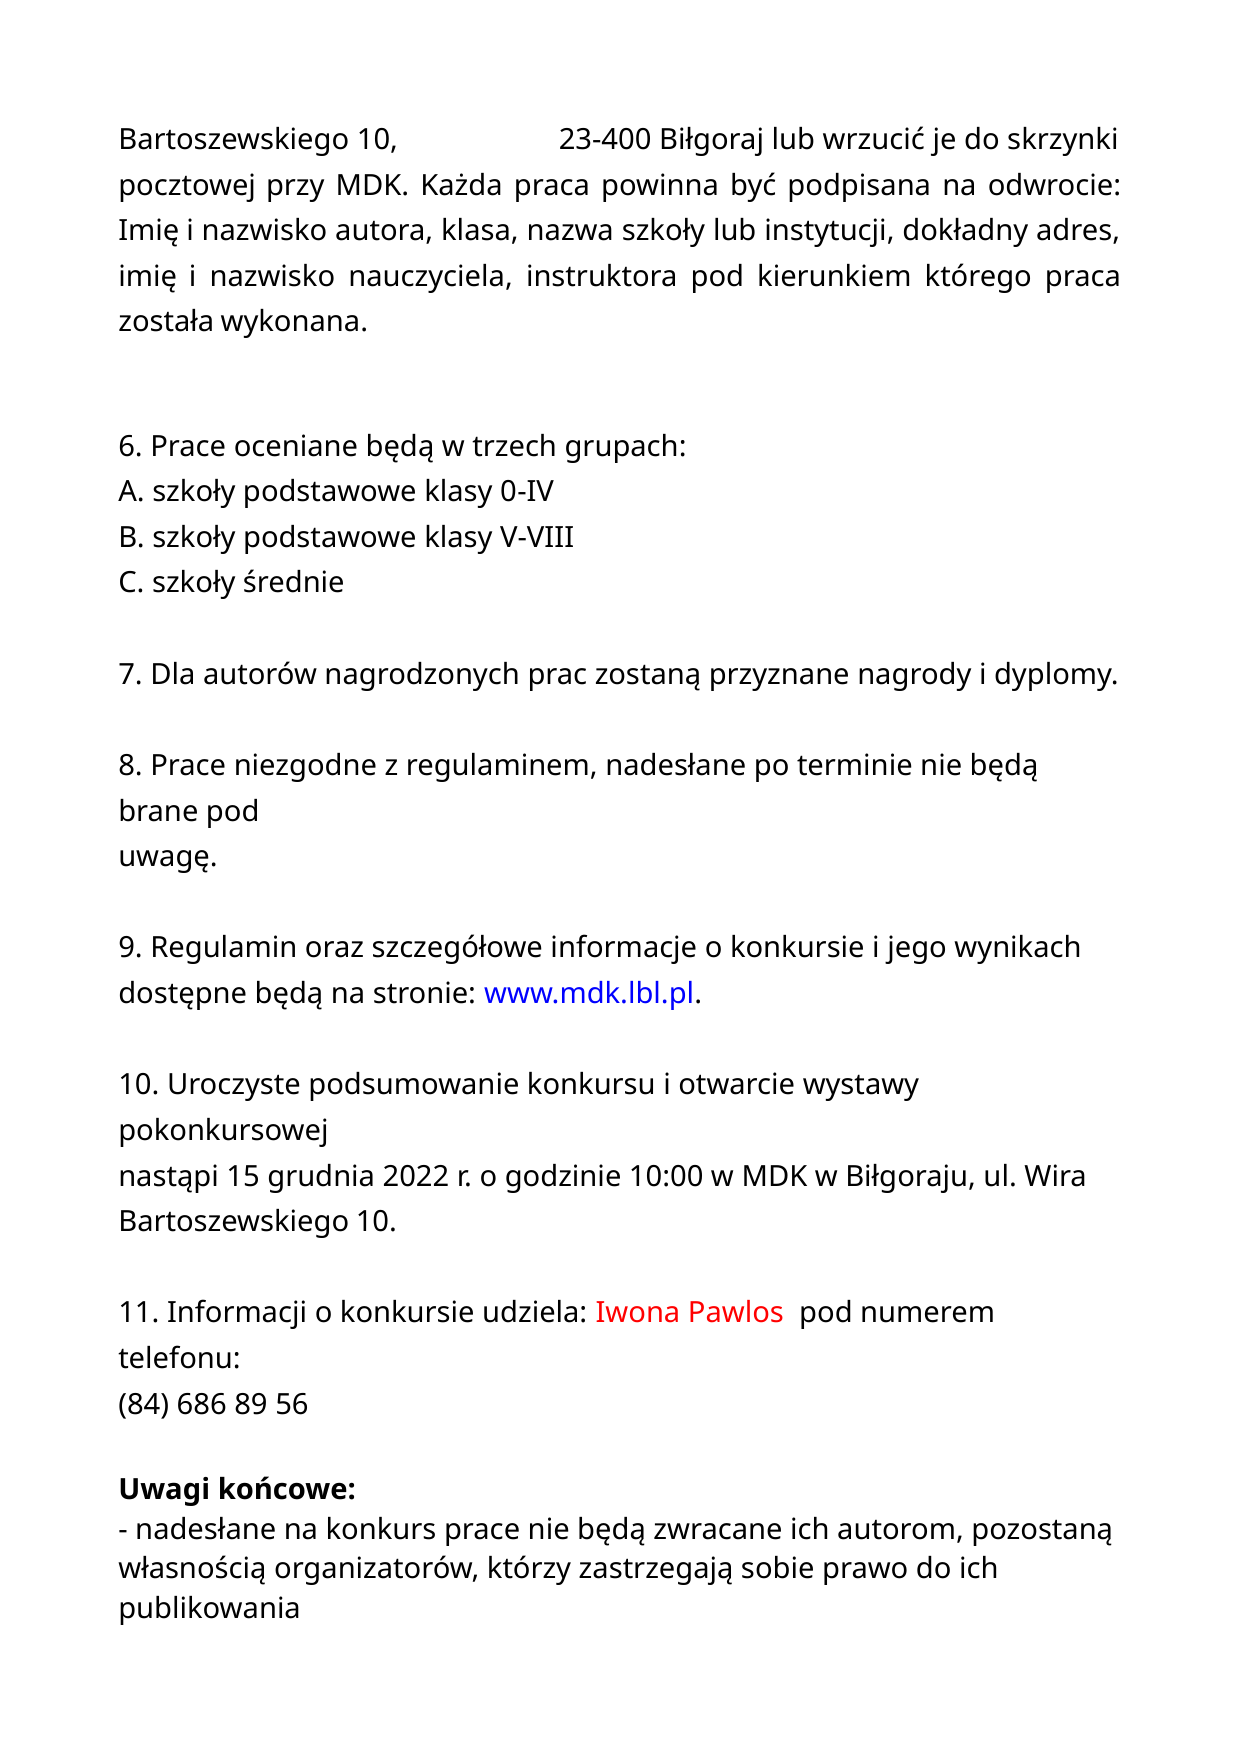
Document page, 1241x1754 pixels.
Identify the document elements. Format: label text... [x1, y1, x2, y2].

text B. szkoły podstawowe klasy V-VIII [118, 516, 1122, 556]
text Uwagi końcowe: [118, 1468, 1122, 1508]
text - nadesłane na konkurs prace nie będą zwracane ich autorom, pozostaną [118, 1508, 1122, 1548]
text dostępne będą na stronie: www.mdk.lbl.pl. [118, 972, 1122, 1012]
text nastąpi 15 grudnia 2022 r. o godzinie 10:00 w MDK w Biłgoraju, ul. Wira Bartoszewskiego 10. [118, 1155, 1122, 1240]
text A. szkoły podstawowe klasy 0-IV [118, 471, 1122, 510]
text 11. Informacji o konkursie udziela: Iwona Pawlos pod numerem telefonu: [118, 1292, 1122, 1377]
text (84) 686 89 56 [118, 1383, 1122, 1423]
text 7. Dla autorów nagrodzonych prac zostaną przyznane nagrody i dyplomy. [118, 653, 1122, 693]
text uwagę. [118, 836, 1122, 875]
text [118, 118, 1122, 340]
text własnością organizatorów, którzy zastrzegają sobie prawo do ich publikowania [118, 1548, 1122, 1627]
text 8. Prace niezgodne z regulaminem, nadesłane po terminie nie będą brane pod [118, 744, 1122, 829]
text C. szkoły średnie [118, 562, 1122, 601]
text 6. Prace oceniane będą w trzech grupach: [118, 425, 1122, 464]
text 10. Uroczyste podsumowanie konkursu i otwarcie wystawy pokonkursowej [118, 1064, 1122, 1149]
text 9. Regulamin oraz szczegółowe informacje o konkursie i jego wynikach [118, 927, 1122, 966]
